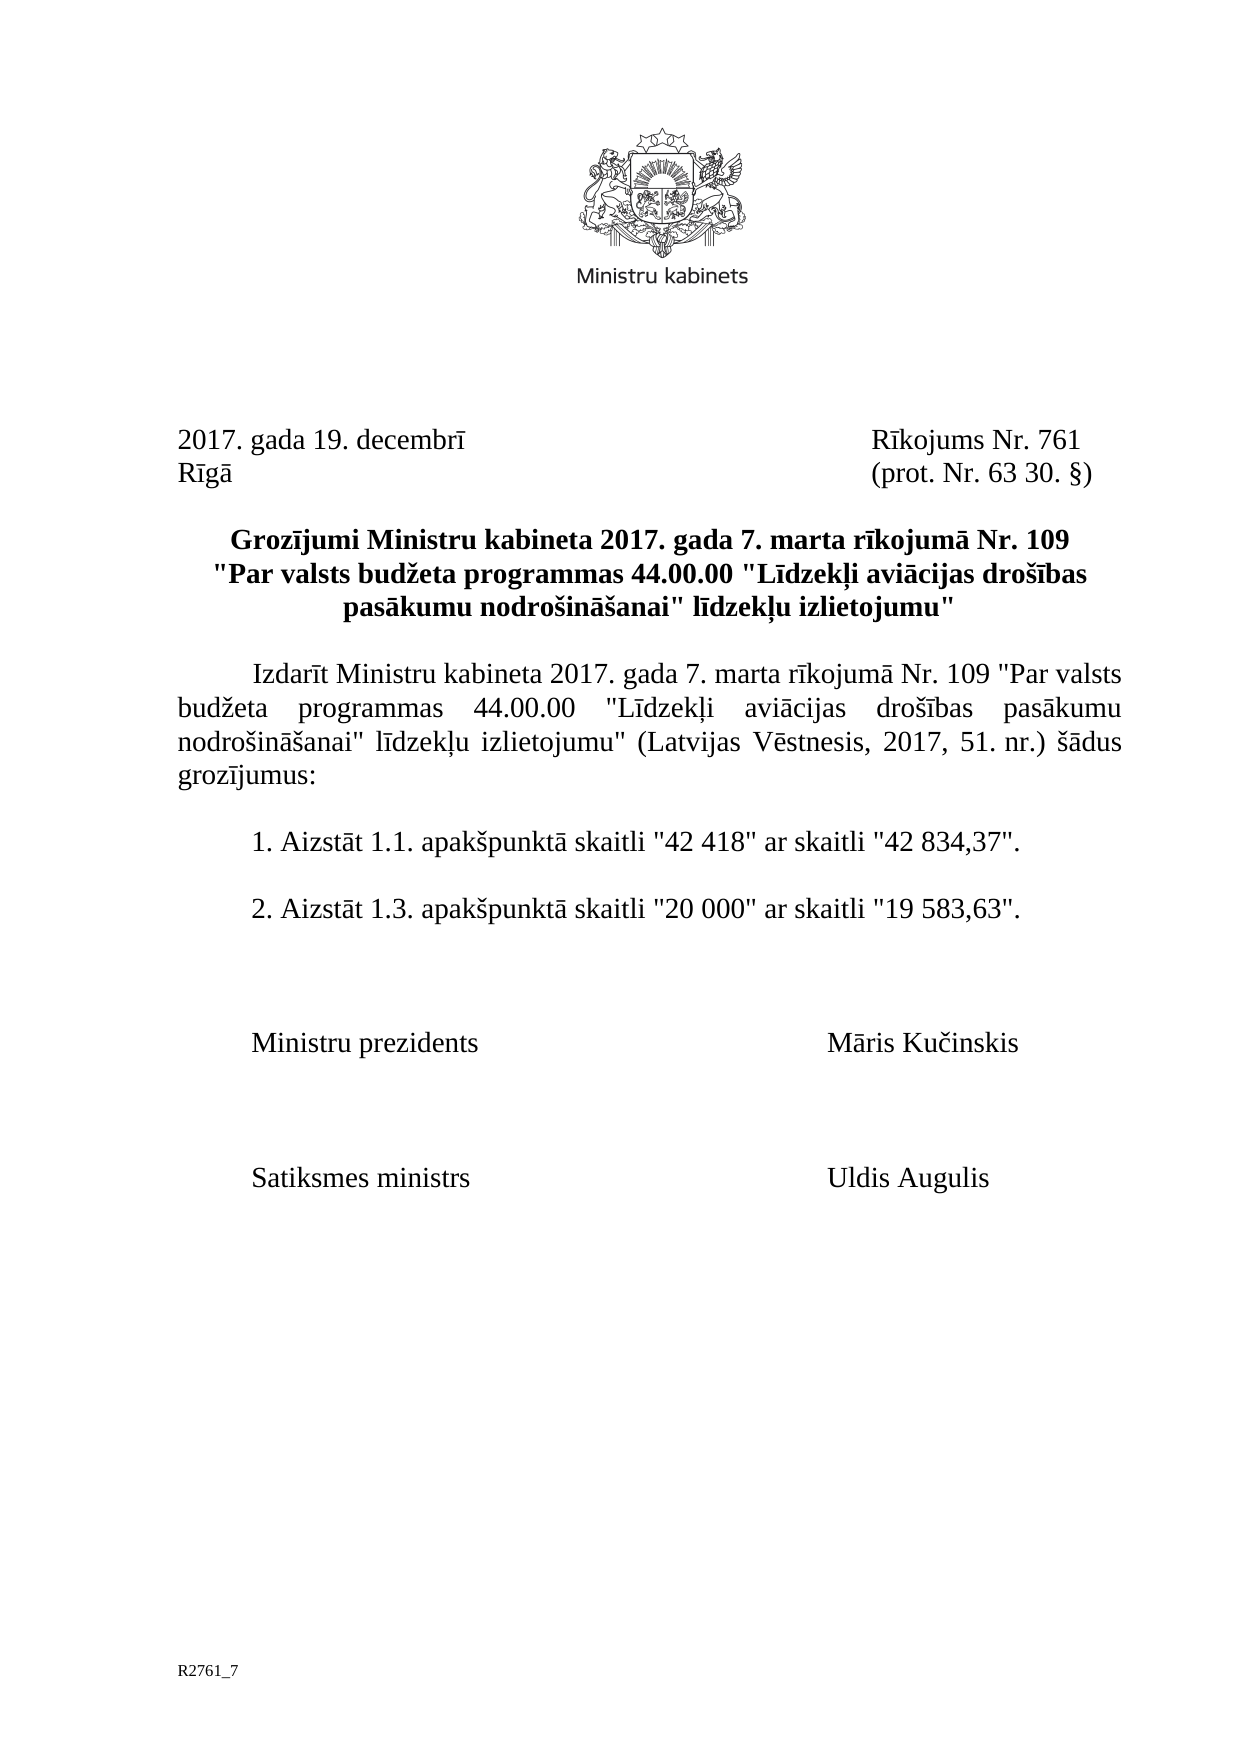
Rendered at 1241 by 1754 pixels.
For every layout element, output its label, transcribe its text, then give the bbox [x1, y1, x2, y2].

text Satiksmes ministrs Uldis Augulis [177, 1160, 1122, 1193]
text 2. Aizstāt 1.3. apakšpunktā skaitli "20 000" ar skaitli "19 583,63". [251, 891, 1122, 925]
text Rīgā (prot. Nr. 63 30. §) [177, 455, 1122, 489]
text Grozījumi Ministru kabineta 2017. gada 7. marta rīkojumā Nr. 109 [177, 522, 1122, 556]
text Ministru prezidents Māris Kučinskis [177, 1026, 1122, 1059]
text "Par valsts budžeta programmas 44.00.00 "Līdzekļi aviācijas drošības pasākumu nodrošināšanai" līdzekļu izlietojumu" [177, 556, 1122, 623]
text Izdarīt Ministru kabineta 2017. gada 7. marta rīkojumā Nr. 109 "Par valsts budžeta programmas 44.00.00 "Līdzekļi aviācijas drošības pasākumu nodrošināšanai" līdzekļu izlietojumu" (Latvijas Vēstnesis, 2017, 51. nr.) šādus grozījumus: [177, 657, 1122, 791]
text 1. Aizstāt 1.1. apakšpunktā skaitli "42 418" ar skaitli "42 834,37". [251, 824, 1122, 858]
text 2017. gada 19. decembrī Rīkojums Nr. 761 [177, 422, 1122, 455]
picture [177, 126, 1147, 297]
